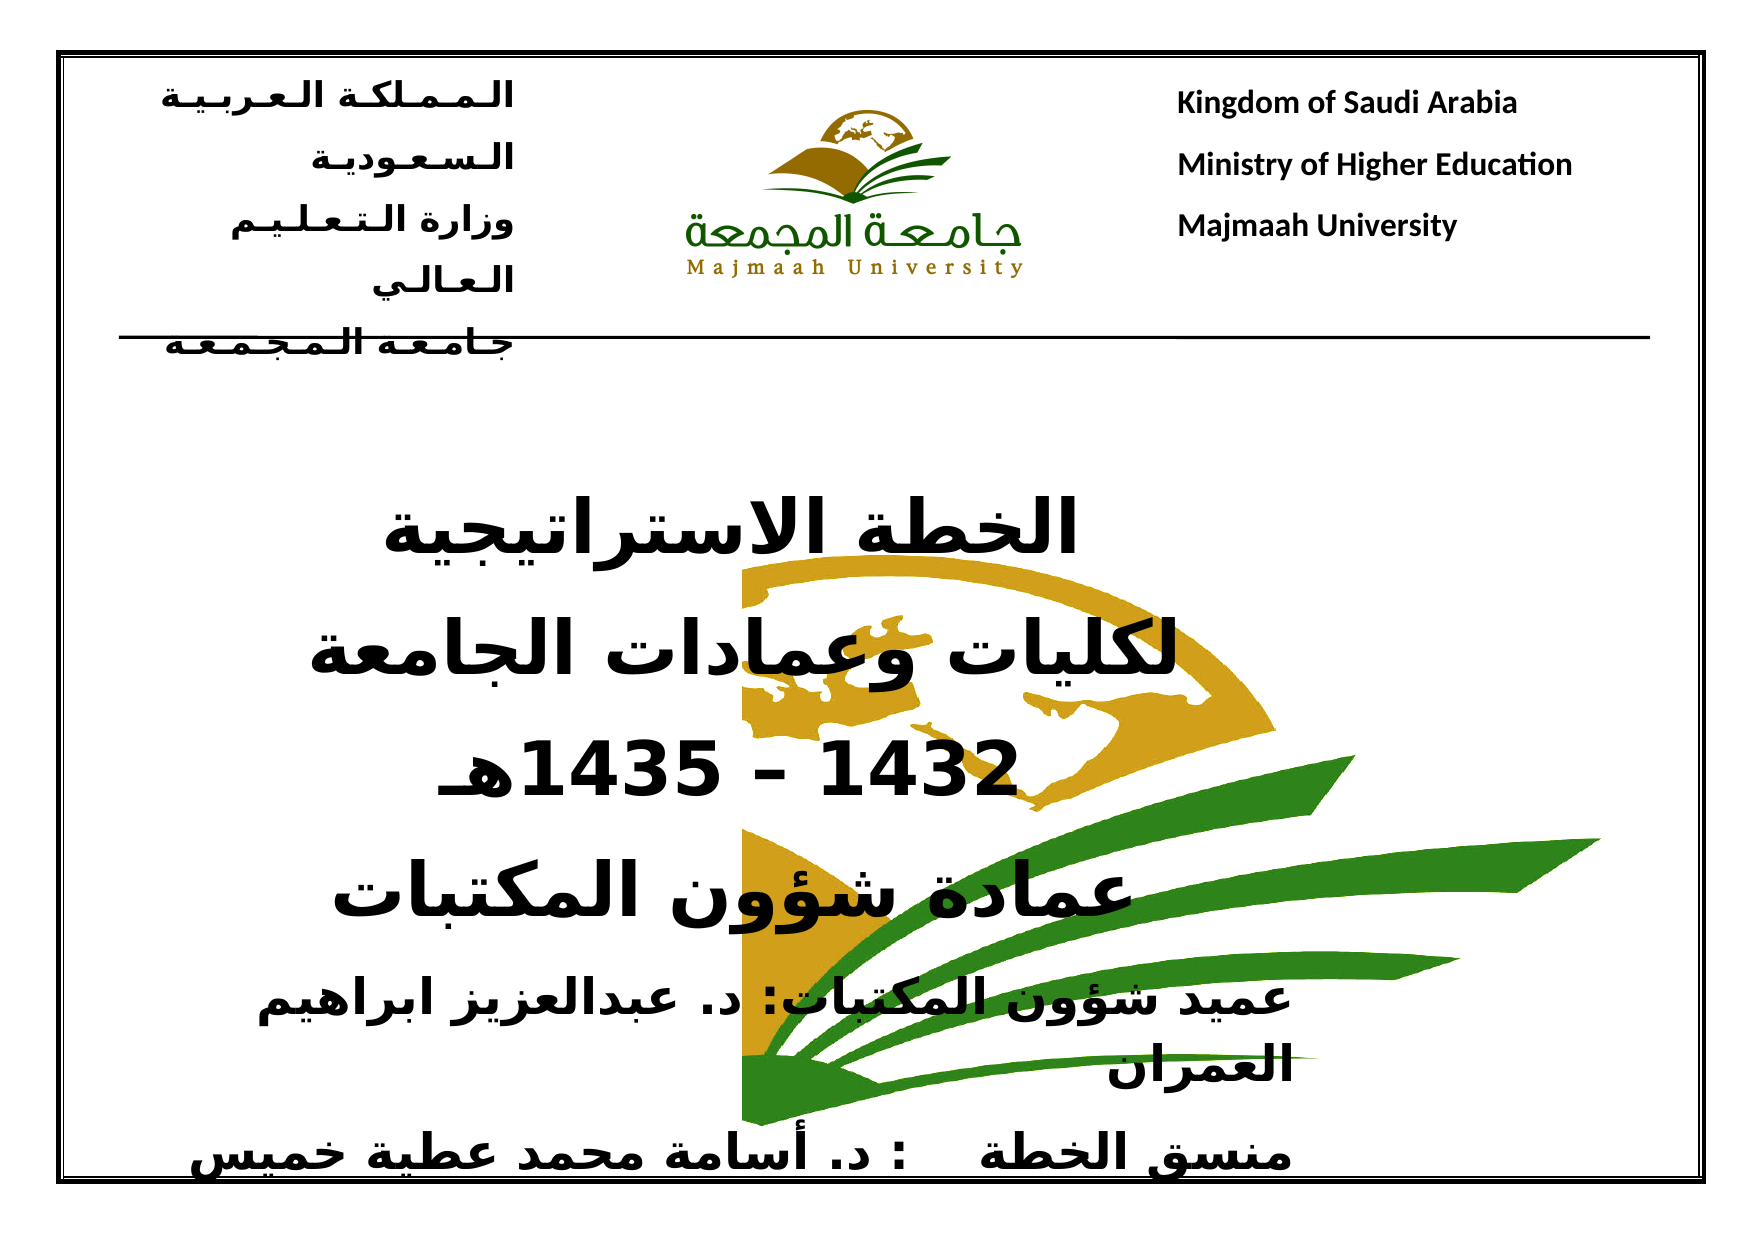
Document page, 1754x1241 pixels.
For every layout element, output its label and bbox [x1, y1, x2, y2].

picture [661, 93, 1049, 301]
